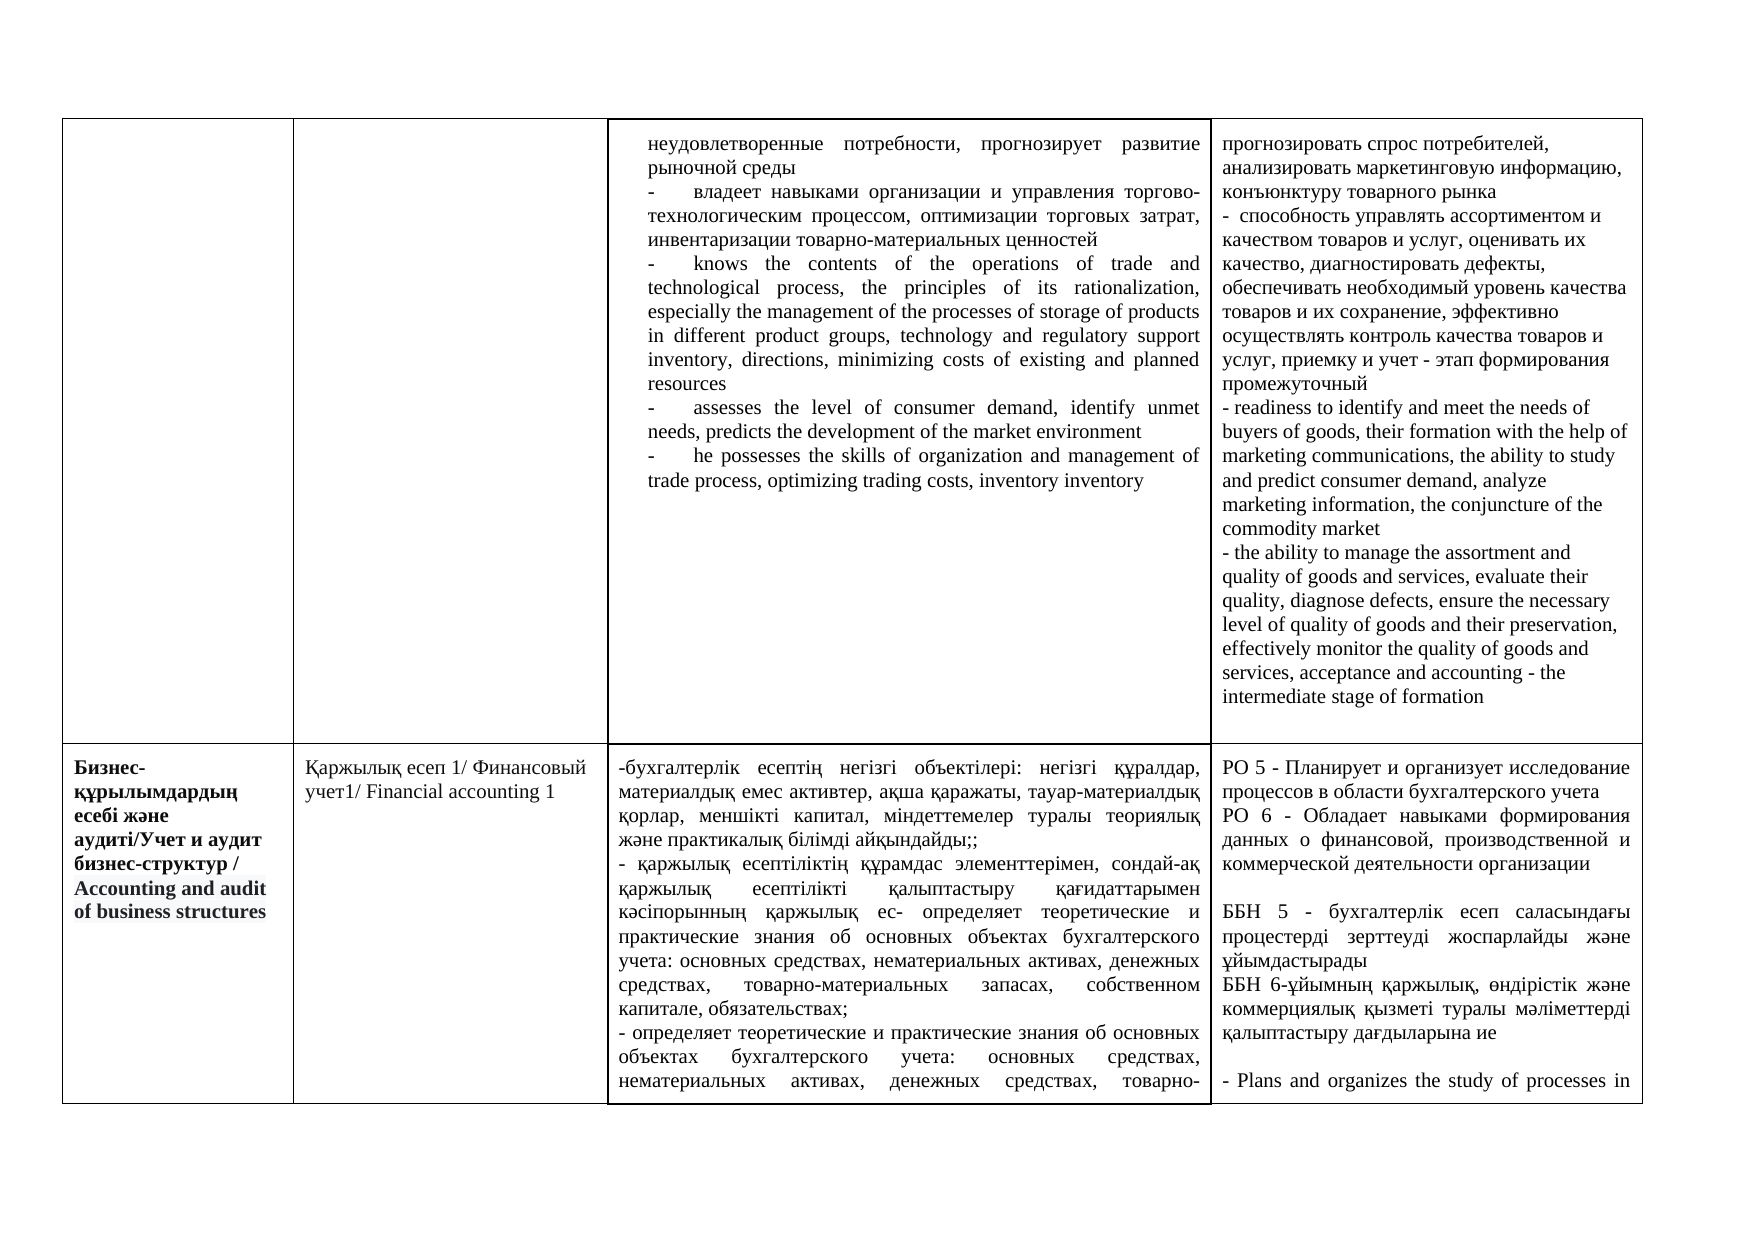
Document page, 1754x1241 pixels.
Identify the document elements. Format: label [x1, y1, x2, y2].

table_cell [294, 119, 607, 743]
table_cell [63, 744, 293, 1102]
table_cell [63, 119, 293, 743]
table_cell [294, 744, 607, 1102]
table_cell [609, 120, 1210, 743]
table_cell [1212, 119, 1642, 743]
table_cell [1212, 744, 1642, 1102]
table_cell [609, 745, 1210, 1102]
